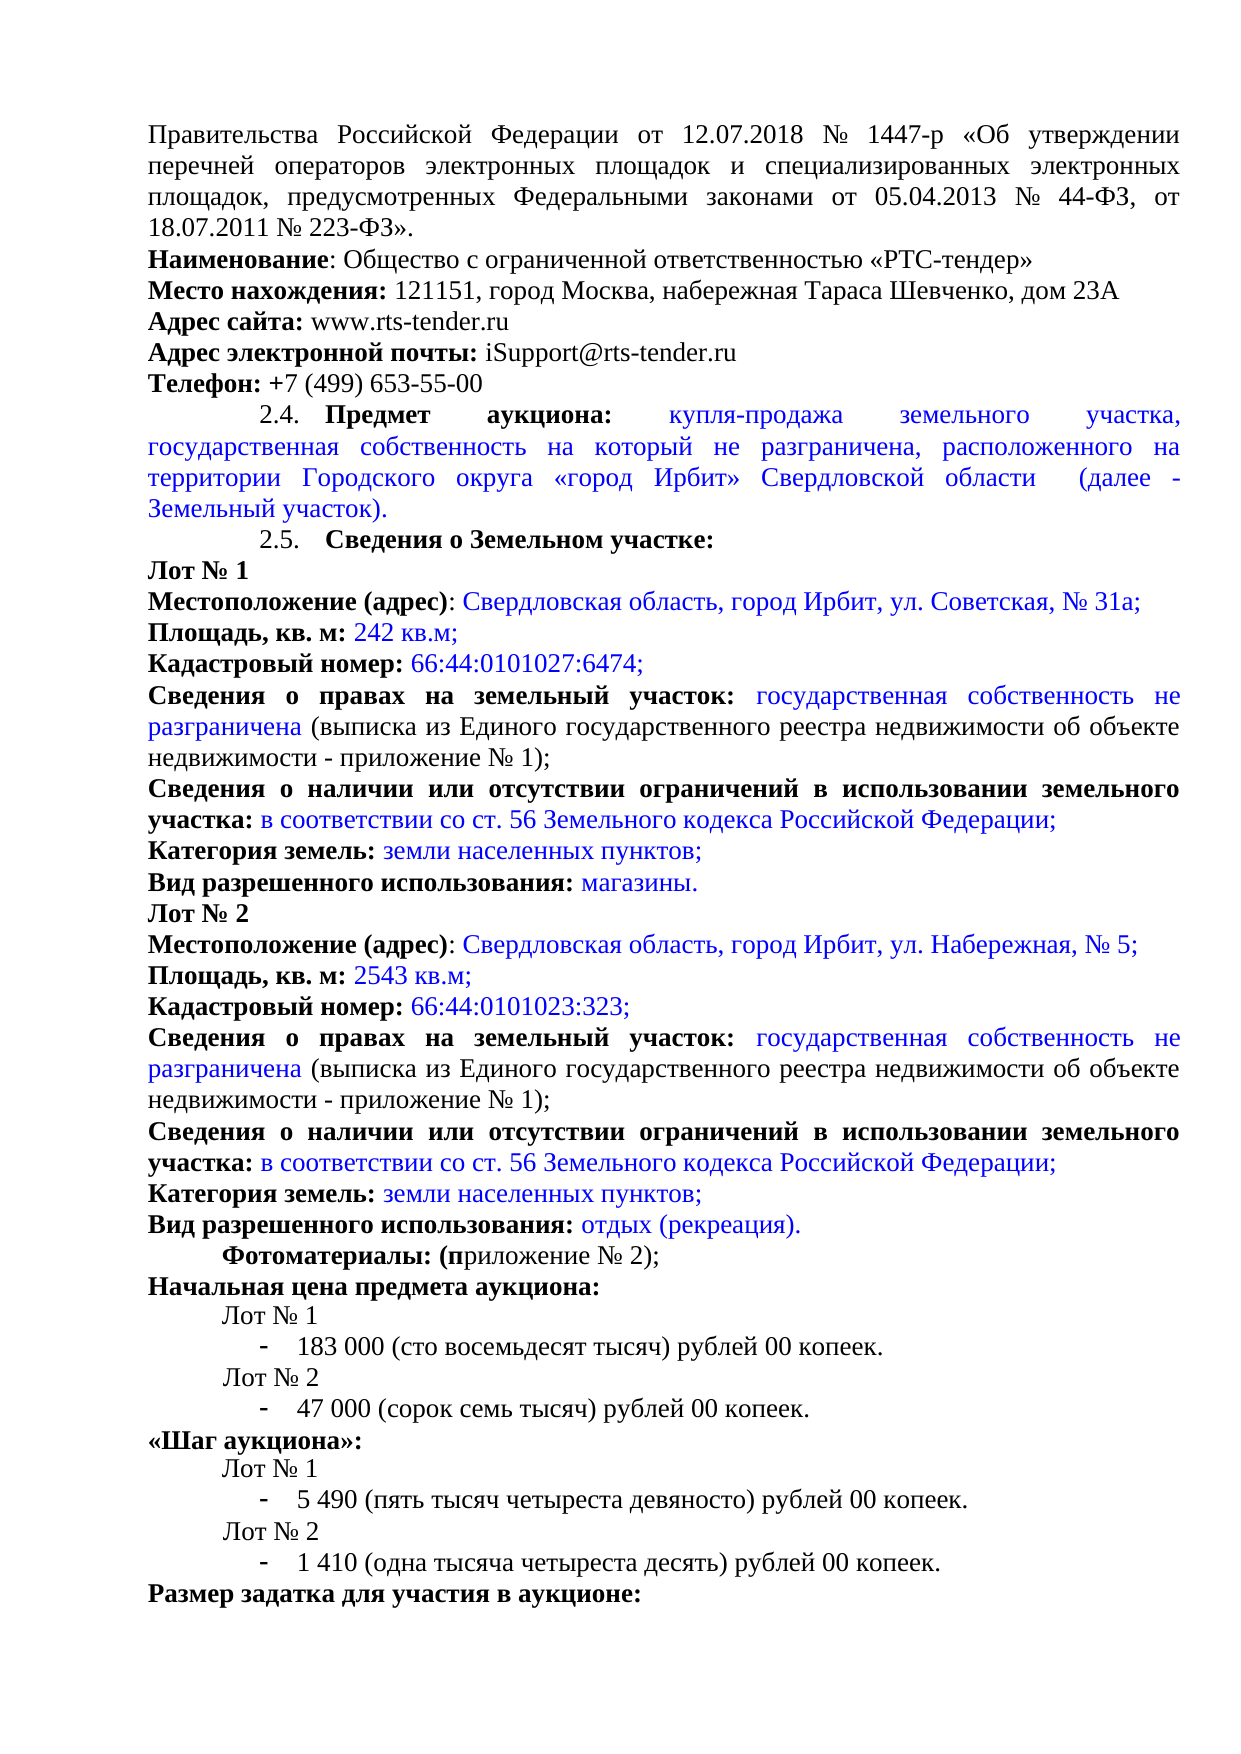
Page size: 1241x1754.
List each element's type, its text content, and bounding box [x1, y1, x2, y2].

text Лот № 2 Местоположение (адрес): Свердловская область, город Ирбит, ул. Набережная, № 5; [148, 897, 1181, 959]
text Лот № 1 [148, 1455, 1236, 1483]
text Категория земель: земли населенных пунктов; Вид разрешенного использования: отдых (рекреация). [148, 1177, 1181, 1239]
text Лот № 2 [223, 1361, 1181, 1393]
text Размер задатка для участия в аукционе: [148, 1577, 1181, 1608]
text Фотоматериалы: (приложение № 2); Начальная цена предмета аукциона: [148, 1239, 1181, 1302]
text Лот № 1 [148, 1302, 1236, 1330]
list Сведения о Земельном участке: [148, 523, 1181, 554]
text Площадь, кв. м: 2543 кв.м; Кадастровый номер: 66:44:0101023:323; Сведения о правах на земельный участок: государственная собственность не разграничена (выписка из Единого государственного реестра недвижимости об объекте недвижимости - приложение № 1); Сведения о наличии или отсутствии ограничений в использовании земельного участка: в соответствии со ст. 56 Земельного кодекса Российской Федерации; [148, 959, 1181, 1177]
list 1 410 (одна тысяча четыреста десять) рублей 00 копеек. [259, 1546, 1181, 1577]
list 47 000 (сорок семь тысяч) рублей 00 копеек. [259, 1393, 1181, 1424]
text Площадь, кв. м: 242 кв.м; Кадастровый номер: 66:44:0101027:6474; Сведения о правах на земельный участок: государственная собственность не разграничена (выписка из Единого государственного реестра недвижимости об объекте недвижимости - приложение № 1); Сведения о наличии или отсутствии ограничений в использовании земельного участка: в соответствии со ст. 56 Земельного кодекса Российской Федерации; [148, 616, 1181, 834]
text Категория земель: земли населенных пунктов; Вид разрешенного использования: магазины. [148, 834, 1181, 897]
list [148, 118, 1181, 398]
text Лот № 1 Местоположение (адрес): Свердловская область, город Ирбит, ул. Советская, № 31а; [148, 554, 1181, 616]
list Предмет аукциона: купля-продажа земельного участка, государственная собственность на который не разграничена, расположенного на территории Городского округа «город Ирбит» Свердловской области (далее - Земельный участок). [148, 398, 1181, 523]
text Лот № 2 [223, 1515, 1181, 1546]
list 5 490 (пять тысяч четыреста девяносто) рублей 00 копеек. [259, 1483, 1181, 1515]
list 183 000 (сто восемьдесят тысяч) рублей 00 копеек. [259, 1330, 1181, 1361]
text «Шаг аукциона»: [148, 1424, 1181, 1455]
